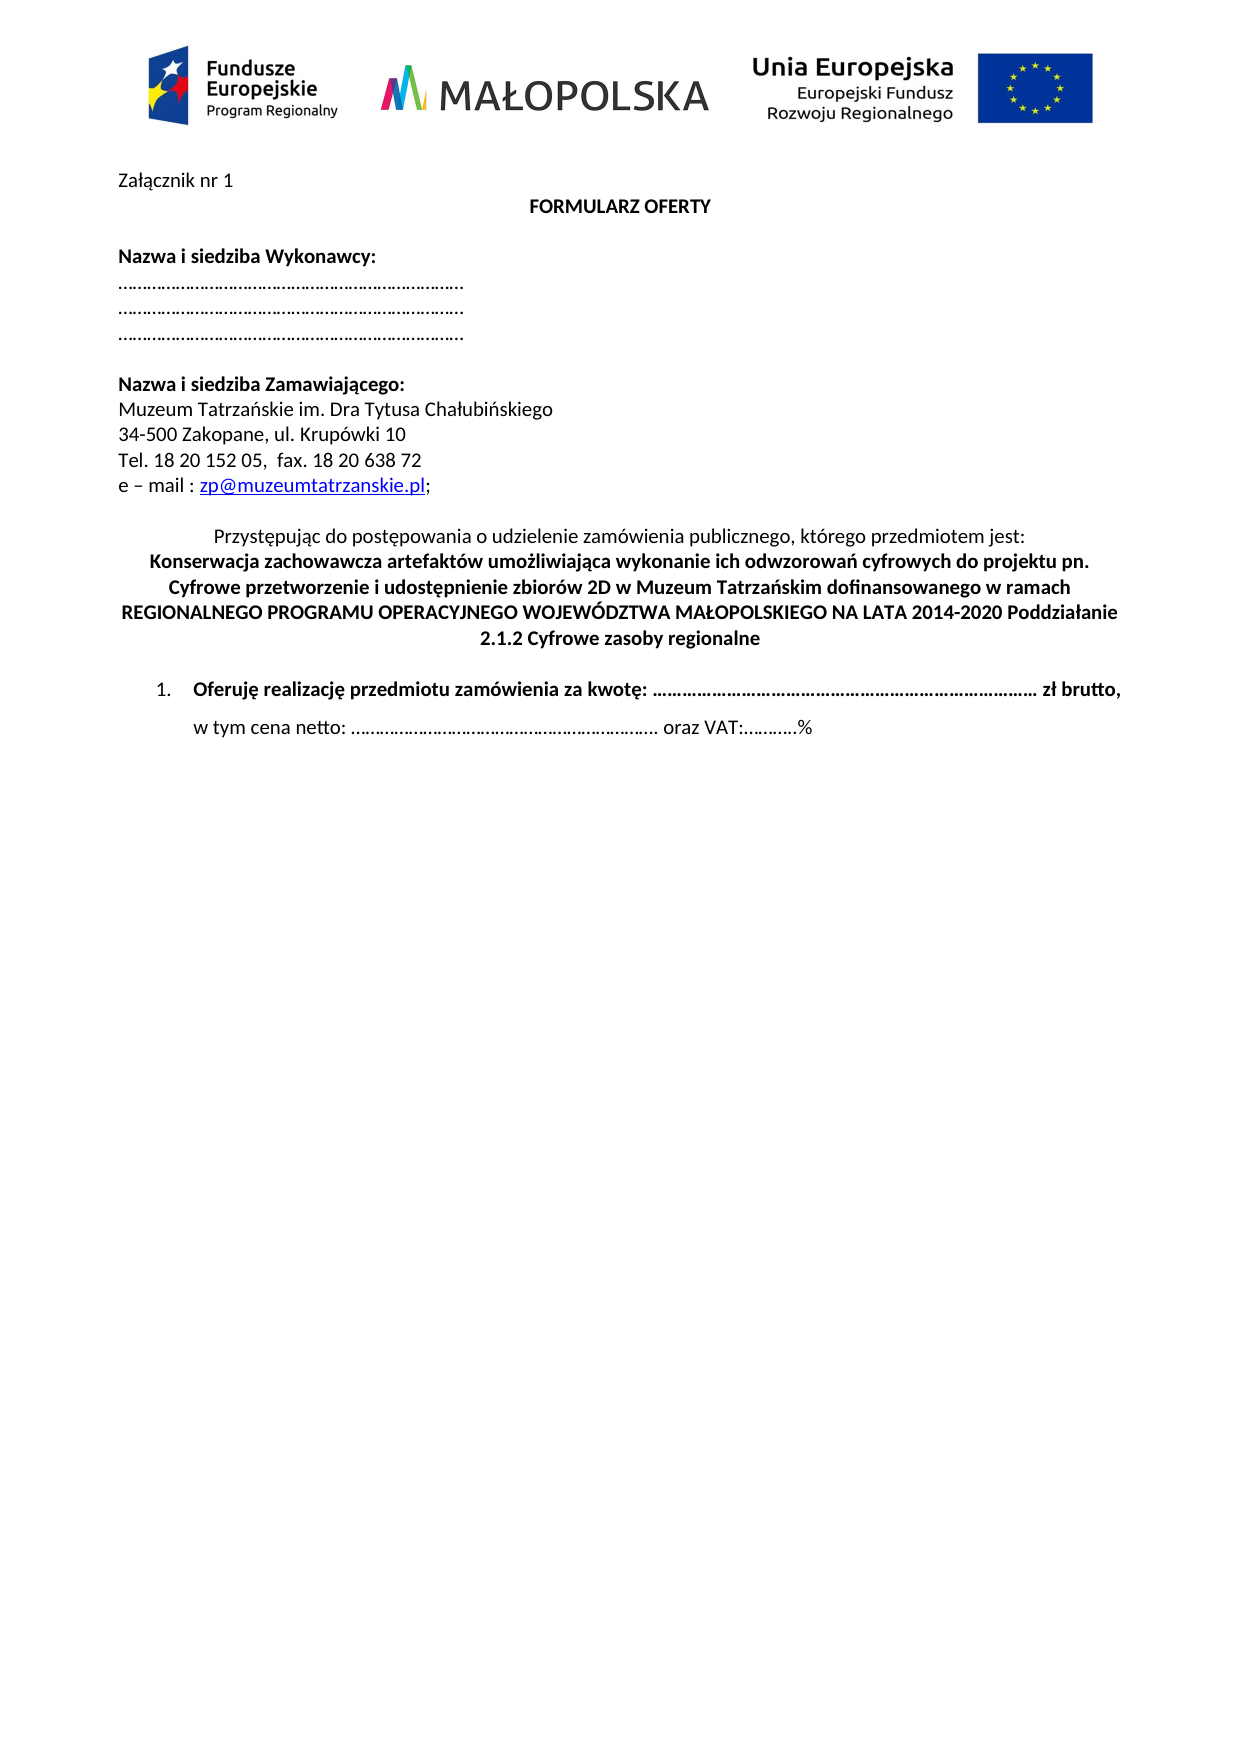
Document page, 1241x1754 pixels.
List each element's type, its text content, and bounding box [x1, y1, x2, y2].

text Przystępując do postępowania o udzielenie zamówienia publicznego, którego przedmiotem jest: [118, 523, 1122, 549]
text e – mail : zp@muzeumtatrzanskie.pl; [118, 472, 1122, 498]
picture [147, 41, 1093, 130]
text Muzeum Tatrzańskie im. Dra Tytusa Chałubińskiego [118, 396, 1122, 422]
text Załącznik nr 1 [118, 167, 1122, 193]
text ……………………………………………………………… [118, 294, 1122, 320]
text Nazwa i siedziba Zamawiającego: [118, 371, 1122, 396]
list Oferuję realizację przedmiotu zamówienia za kwotę: …………………………………………………………………… zł brutto, w tym cena netto: ………………………………………………………. oraz VAT:………..% [156, 676, 1122, 739]
text Konserwacja zachowawcza artefaktów umożliwiająca wykonanie ich odwzorowań cyfrowych do projektu pn. Cyfrowe przetworzenie i udostępnienie zbiorów 2D w Muzeum Tatrzańskim dofinansowanego w ramach REGIONALNEGO PROGRAMU OPERACYJNEGO WOJEWÓDZTWA MAŁOPOLSKIEGO NA LATA 2014-2020 Poddziałanie 2.1.2 Cyfrowe zasoby regionalne [118, 549, 1122, 650]
text Nazwa i siedziba Wykonawcy: [118, 244, 1122, 269]
text ……………………………………………………………… [118, 320, 1122, 345]
text ……………………………………………………………… [118, 269, 1122, 294]
text 34-500 Zakopane, ul. Krupówki 10 [118, 422, 1122, 447]
text FORMULARZ OFERTY [118, 193, 1122, 218]
text Tel. 18 20 152 05, fax. 18 20 638 72 [118, 447, 1122, 472]
